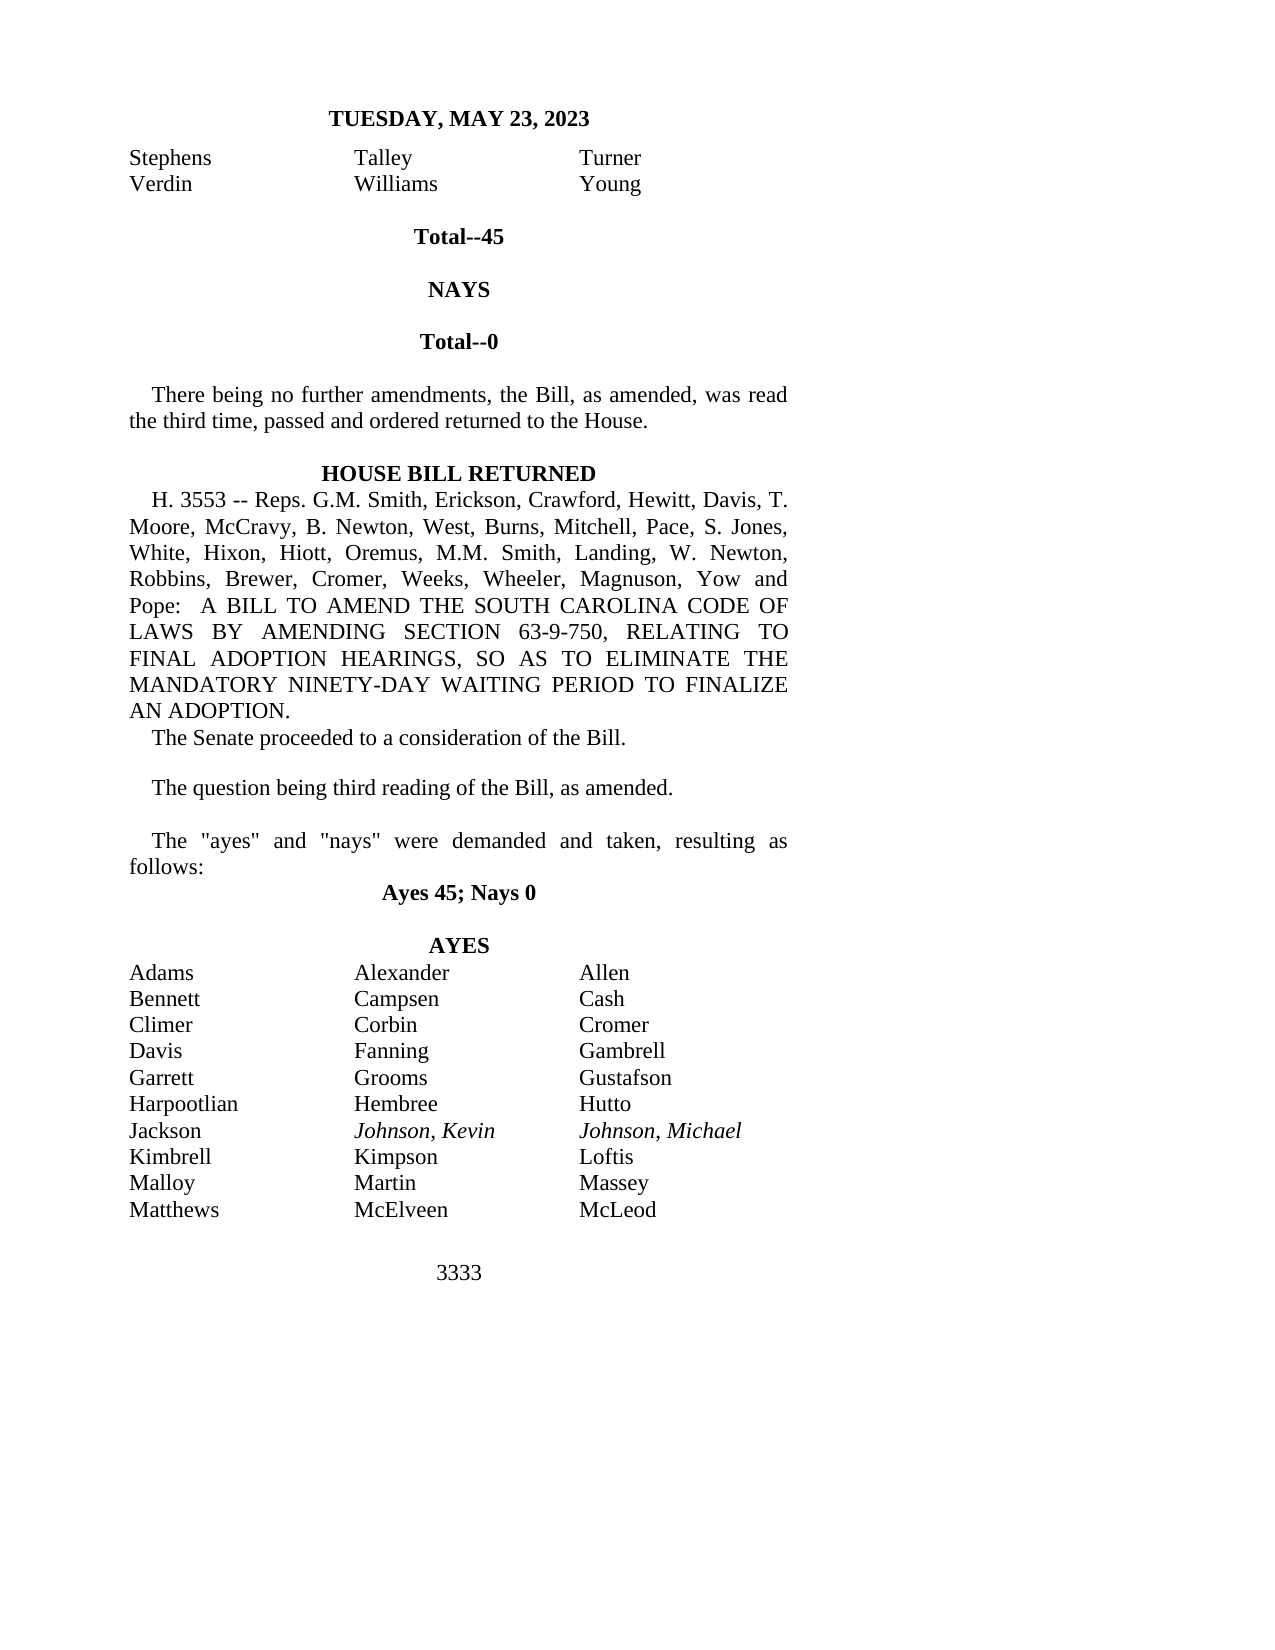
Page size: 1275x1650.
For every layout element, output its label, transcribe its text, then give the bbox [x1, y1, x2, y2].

text Harpootlian Hembree Hutto [129, 1090, 789, 1117]
text Kimbrell Kimpson Loftis [129, 1143, 789, 1169]
text H. 3553 -- Reps. G.M. Smith, Erickson, Crawford, Hewitt, Davis, T. Moore, McCravy, B. Newton, West, Burns, Mitchell, Pace, S. Jones, White, Hixon, Hiott, Oremus, M.M. Smith, Landing, W. Newton, Robbins, Brewer, Cromer, Weeks, Wheeler, Magnuson, Yow and Pope: A BILL TO AMEND THE SOUTH CAROLINA CODE OF LAWS BY AMENDING SECTION 63-9-750, RELATING TO FINAL ADOPTION HEARINGS, SO AS TO ELIMINATE THE MANDATORY NINETY-DAY WAITING PERIOD TO FINALIZE AN ADOPTION. [129, 486, 789, 724]
text NAYS [129, 276, 789, 302]
text There being no further amendments, the Bill, as amended, was read the third time, passed and ordered returned to the House. [129, 381, 789, 434]
text The "ayes" and "nays" were demanded and taken, resulting as follows: [129, 827, 789, 879]
text Total--0 [129, 328, 789, 355]
text Matthews McElveen McLeod [129, 1196, 789, 1222]
text AYES [129, 932, 789, 958]
text Verdin Williams Young [129, 170, 789, 197]
text Adams Alexander Allen [129, 958, 789, 985]
text Stephens Talley Turner [129, 144, 789, 170]
text Total--45 [129, 223, 789, 249]
text Ayes 45; Nays 0 [129, 879, 789, 906]
text The question being third reading of the Bill, as amended. [129, 774, 789, 800]
text Malloy Martin Massey [129, 1169, 789, 1196]
text HOUSE BILL RETURNED [129, 460, 789, 486]
text Bennett Campsen Cash [129, 985, 789, 1011]
text Climer Corbin Cromer [129, 1011, 789, 1038]
text Jackson Johnson, Kevin Johnson, Michael [129, 1117, 789, 1143]
text Davis Fanning Gambrell [129, 1038, 789, 1064]
text Garrett Grooms Gustafson [129, 1064, 789, 1090]
text The Senate proceeded to a consideration of the Bill. [129, 724, 789, 750]
